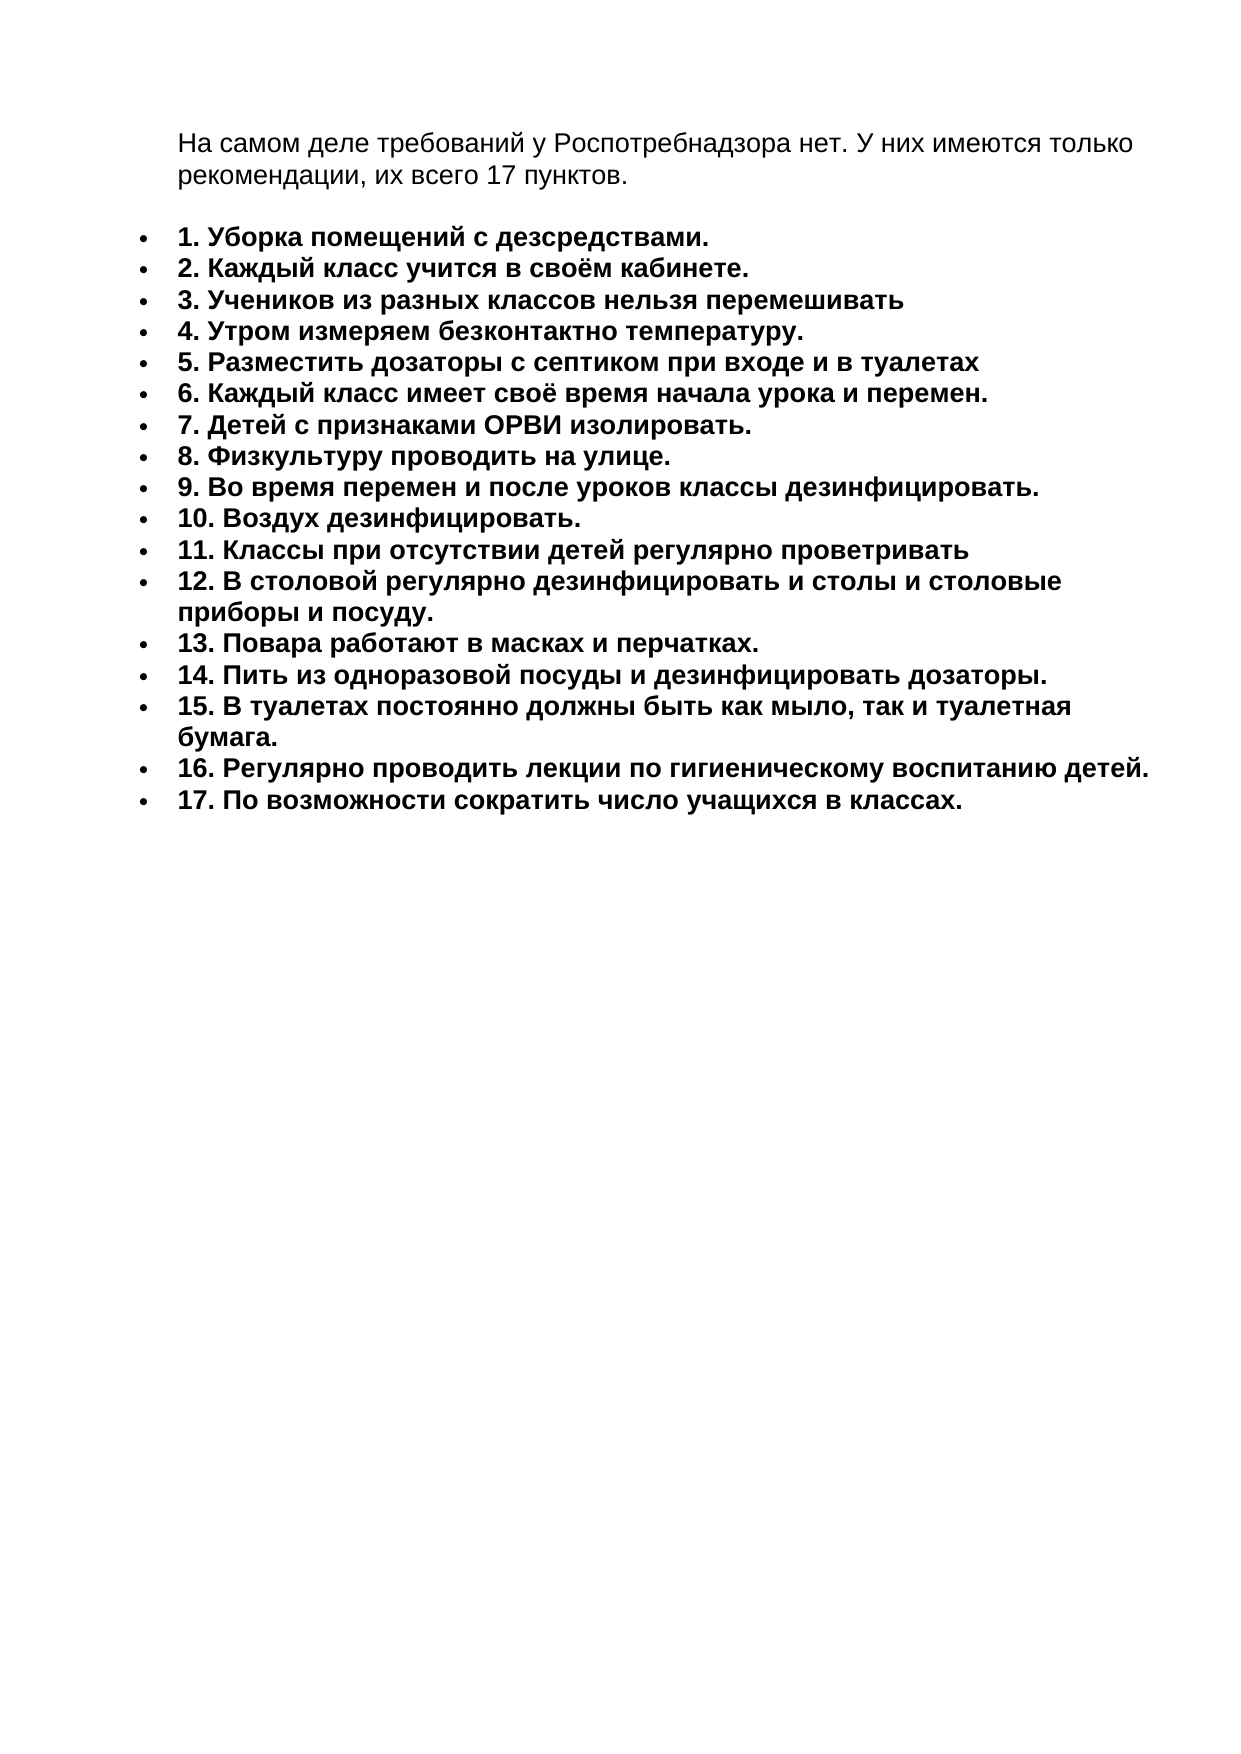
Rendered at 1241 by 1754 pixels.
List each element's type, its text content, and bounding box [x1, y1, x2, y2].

list 6. Каждый класс имеет своё время начала урока и перемен. [140, 377, 1152, 409]
list 13. Повара работают в масках и перчатках. [140, 627, 1152, 659]
list 3. Учеников из разных классов нельзя перемешивать [140, 284, 1152, 315]
list 17. По возможности сократить число учащихся в классах. [140, 784, 1152, 815]
list 16. Регулярно проводить лекции по гигиеническому воспитанию детей. [140, 752, 1152, 784]
list 11. Классы при отсутствии детей регулярно проветривать [140, 534, 1152, 565]
list 5. Разместить дозаторы с септиком при входе и в туалетах [140, 346, 1152, 377]
text На самом деле требований у Роспотребнадзора нет. У них имеются только рекомендации, их всего 17 пунктов. [177, 127, 1152, 190]
list 7. Детей с признаками ОРВИ изолировать. [140, 409, 1152, 440]
list 2. Каждый класс учится в своём кабинете. [140, 252, 1152, 284]
list 14. Пить из одноразовой посуды и дезинфицировать дозаторы. [140, 659, 1152, 690]
list 12. В столовой регулярно дезинфицировать и столы и столовые приборы и посуду. [140, 565, 1152, 627]
list 8. Физкультуру проводить на улице. [140, 440, 1152, 471]
list 4. Утром измеряем безконтактно температуру. [140, 315, 1152, 346]
list 15. В туалетах постоянно должны быть как мыло, так и туалетная бумага. [140, 690, 1152, 752]
list 10. Воздух дезинфицировать. [140, 502, 1152, 534]
list 1. Уборка помещений с дезсредствами. [140, 221, 1152, 252]
list 9. Во время перемен и после уроков классы дезинфицировать. [140, 471, 1152, 502]
